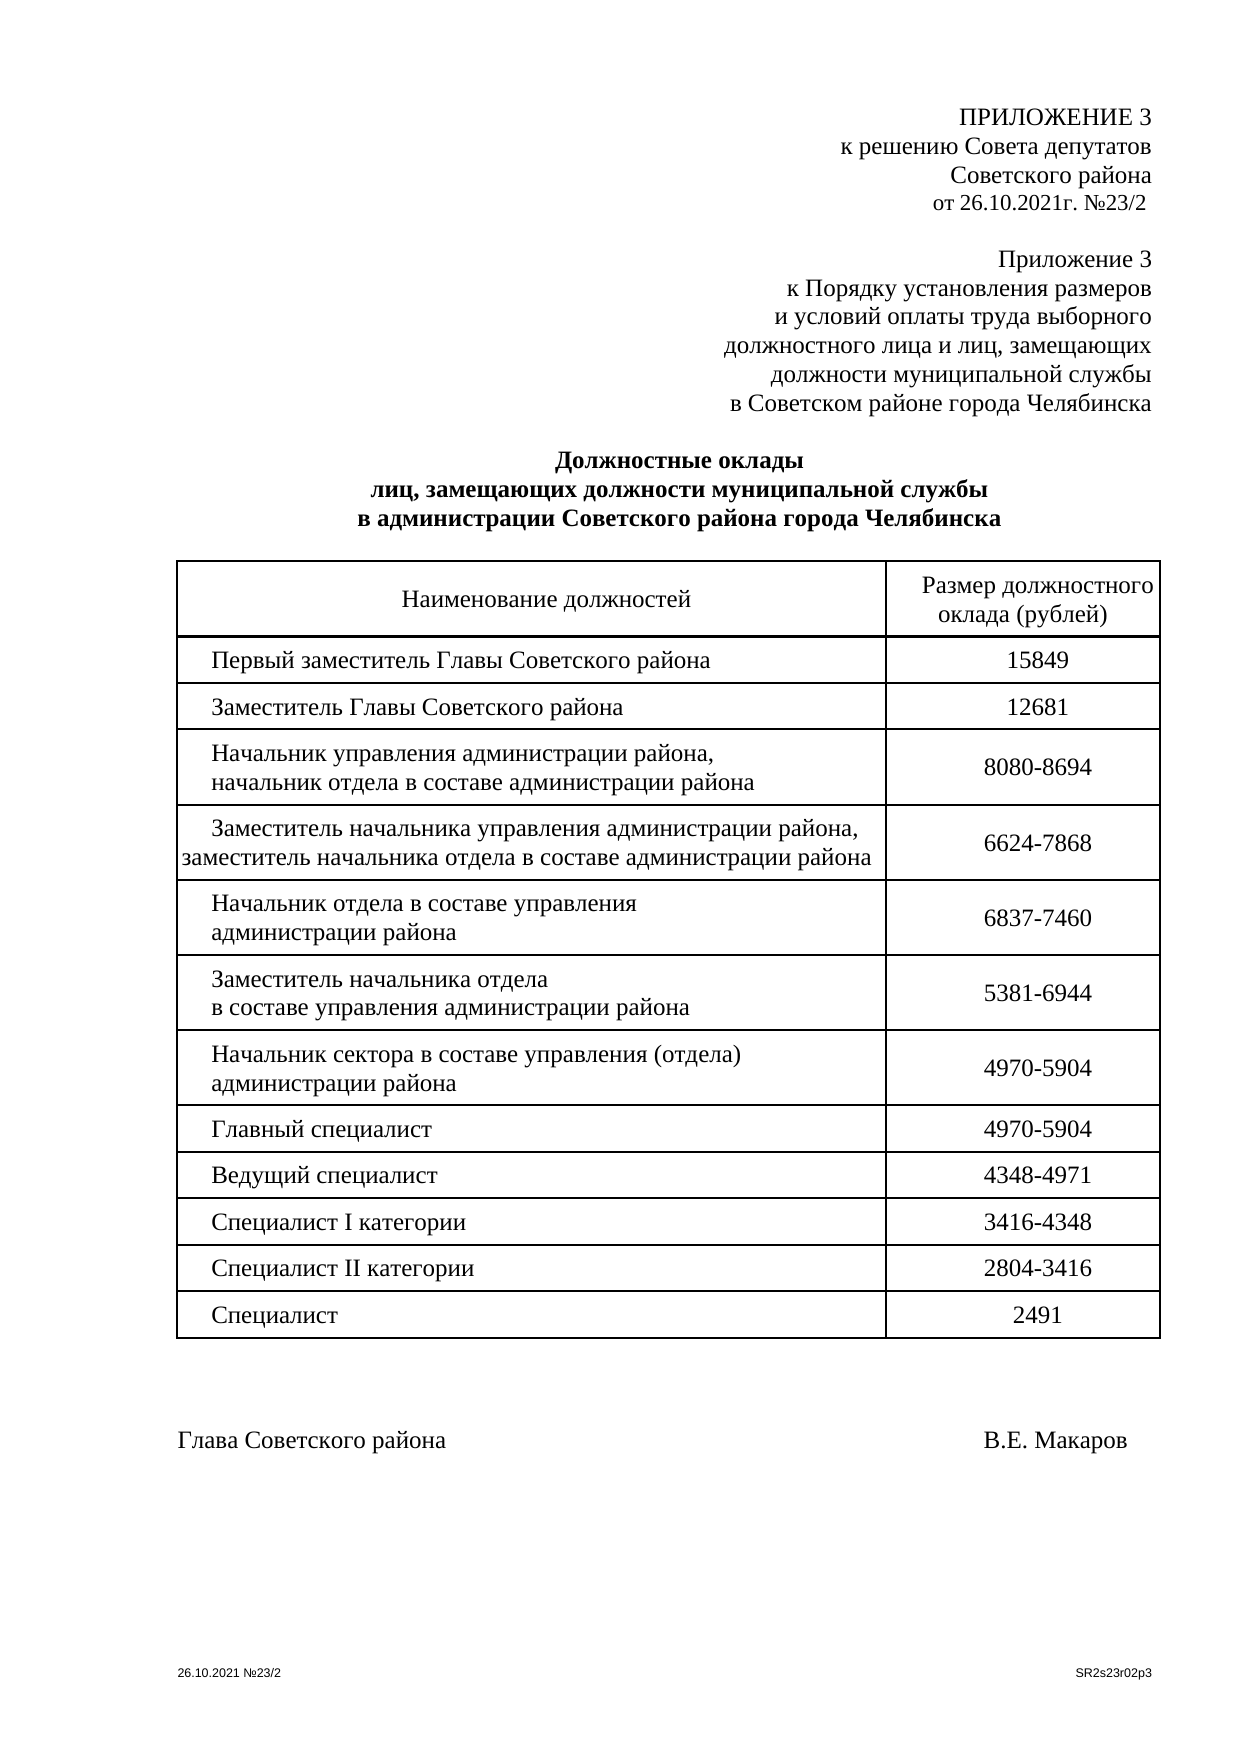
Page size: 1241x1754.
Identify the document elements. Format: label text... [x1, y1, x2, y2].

text должностного лица и лиц, замещающих [177, 330, 1152, 359]
table_cell 2491 [887, 1292, 1159, 1337]
table_cell 4970-5904 [887, 1031, 1159, 1104]
table_cell 4970-5904 [887, 1106, 1159, 1151]
table_cell 4348-4971 [887, 1153, 1159, 1197]
table_cell 15849 [887, 638, 1159, 682]
text Советского района [177, 160, 1152, 189]
table_cell Ведущий специалист [178, 1153, 885, 1197]
table_cell Заместитель Главы Советского района [178, 684, 885, 728]
table_cell 2804-3416 [887, 1246, 1159, 1290]
table_cell Специалист [178, 1292, 885, 1337]
text и условий оплаты труда выборного [177, 301, 1152, 330]
text Должностные оклады [177, 445, 1152, 474]
table_cell 8080-8694 [887, 730, 1159, 803]
text ПРИЛОЖЕНИЕ 3 [177, 102, 1152, 131]
text Приложение 3 [177, 244, 1152, 273]
table_cell Первый заместитель Главы Советского района [178, 638, 885, 682]
text к Порядку установления размеров [177, 273, 1152, 301]
table_cell Специалист I категории [178, 1199, 885, 1244]
text от 26.10.2021г. №23/2 [177, 189, 1152, 215]
table_cell Заместитель начальника отдела в составе управления администрации района [178, 956, 885, 1029]
table_cell 5381-6944 [887, 956, 1159, 1029]
text лиц, замещающих должности муниципальной службы [177, 474, 1152, 503]
table_header Наименование должностей [178, 562, 885, 635]
table_cell 6837-7460 [887, 881, 1159, 954]
table_cell Заместитель начальника управления администрации района, заместитель начальника отдела в составе администрации района [178, 806, 885, 879]
table_header Размер должностного оклада (рублей) [887, 562, 1159, 635]
table_cell 6624-7868 [887, 806, 1159, 879]
table_cell Специалист II категории [178, 1246, 885, 1290]
table_cell 3416-4348 [887, 1199, 1159, 1244]
table_cell 12681 [887, 684, 1159, 728]
table_cell Начальник отдела в составе управления администрации района [178, 881, 885, 954]
table_cell Главный специалист [178, 1106, 885, 1151]
table_cell Начальник сектора в составе управления (отдела) администрации района [178, 1031, 885, 1104]
text в Советском районе города Челябинска [177, 388, 1152, 416]
text Глава Советского района В.Е. Макаров [177, 1425, 1152, 1454]
text должности муниципальной службы [177, 359, 1152, 388]
table_cell Начальник управления администрации района, начальник отдела в составе администрации района [178, 730, 885, 803]
text в администрации Советского района города Челябинска [177, 503, 1152, 531]
text к решению Совета депутатов [177, 131, 1152, 160]
